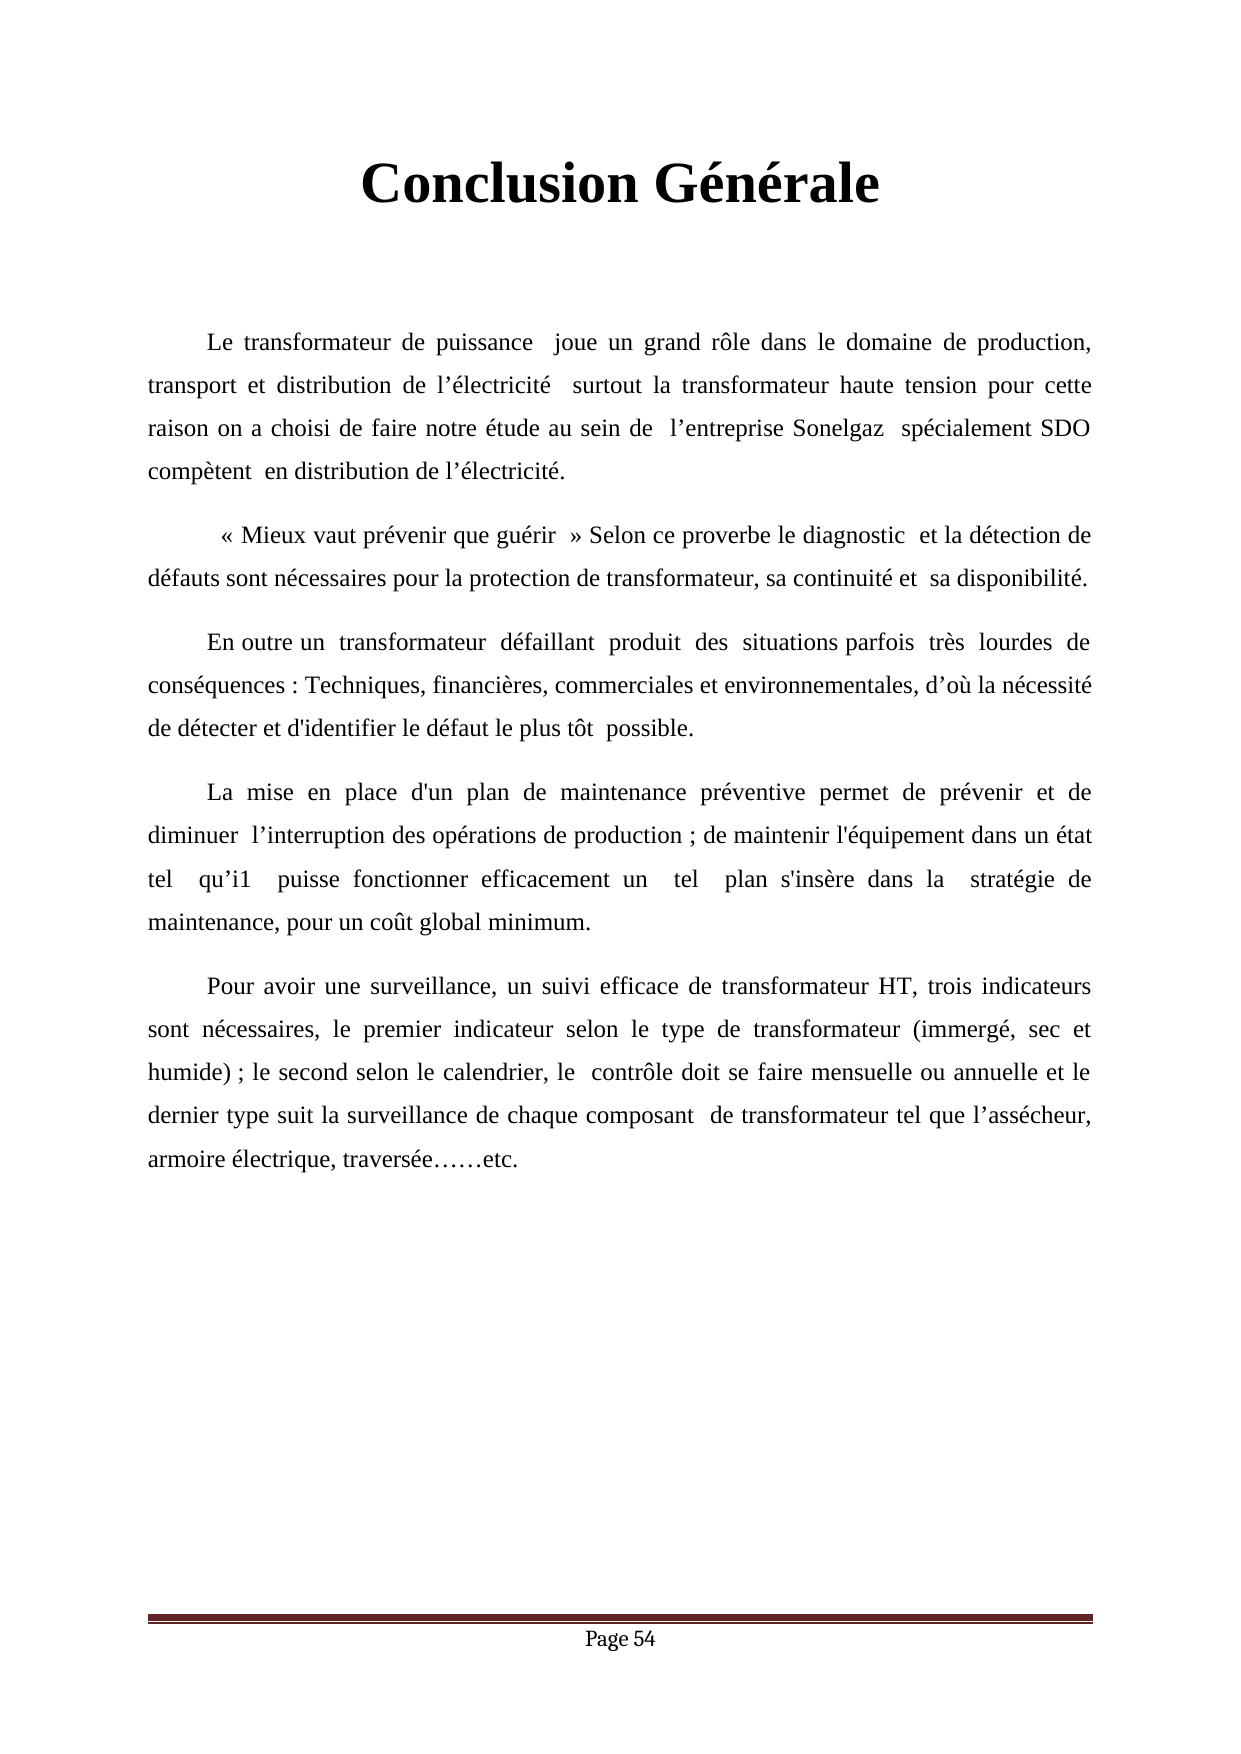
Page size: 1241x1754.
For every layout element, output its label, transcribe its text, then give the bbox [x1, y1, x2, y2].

text Conclusion Générale [148, 148, 1093, 215]
text « Mieux vaut prévenir que guérir » Selon ce proverbe le diagnostic et la détection de défauts sont nécessaires pour la protection de transformateur, sa continuité et sa disponibilité. [88, 520, 1093, 592]
text En outre un transformateur défaillant produit des situations parfois très lourdes de conséquences : Techniques, financières, commerciales et environnementales, d’où la nécessité de détecter et d'identifier le défaut le plus tôt possible. [148, 627, 1093, 742]
text Pour avoir une surveillance, un suivi efficace de transformateur HT, trois indicateurs sont nécessaires, le premier indicateur selon le type de transformateur (immergé, sec et humide) ; le second selon le calendrier, le contrôle doit se faire mensuelle ou annuelle et le dernier type suit la surveillance de chaque composant de transformateur tel que l’assécheur, armoire électrique, traversée……etc. [148, 971, 1093, 1172]
text La mise en place d'un plan de maintenance préventive permet de prévenir et de diminuer l’interruption des opérations de production ; de maintenir l'équipement dans un état tel qu’i1 puisse fonctionner efficacement un tel plan s'insère dans la stratégie de maintenance, pour un coût global minimum. [148, 777, 1093, 936]
text Le transformateur de puissance joue un grand rôle dans le domaine de production, transport et distribution de l’électricité surtout la transformateur haute tension pour cette raison on a choisi de faire notre étude au sein de l’entreprise Sonelgaz spécialement SDO compètent en distribution de l’électricité. [148, 327, 1093, 485]
